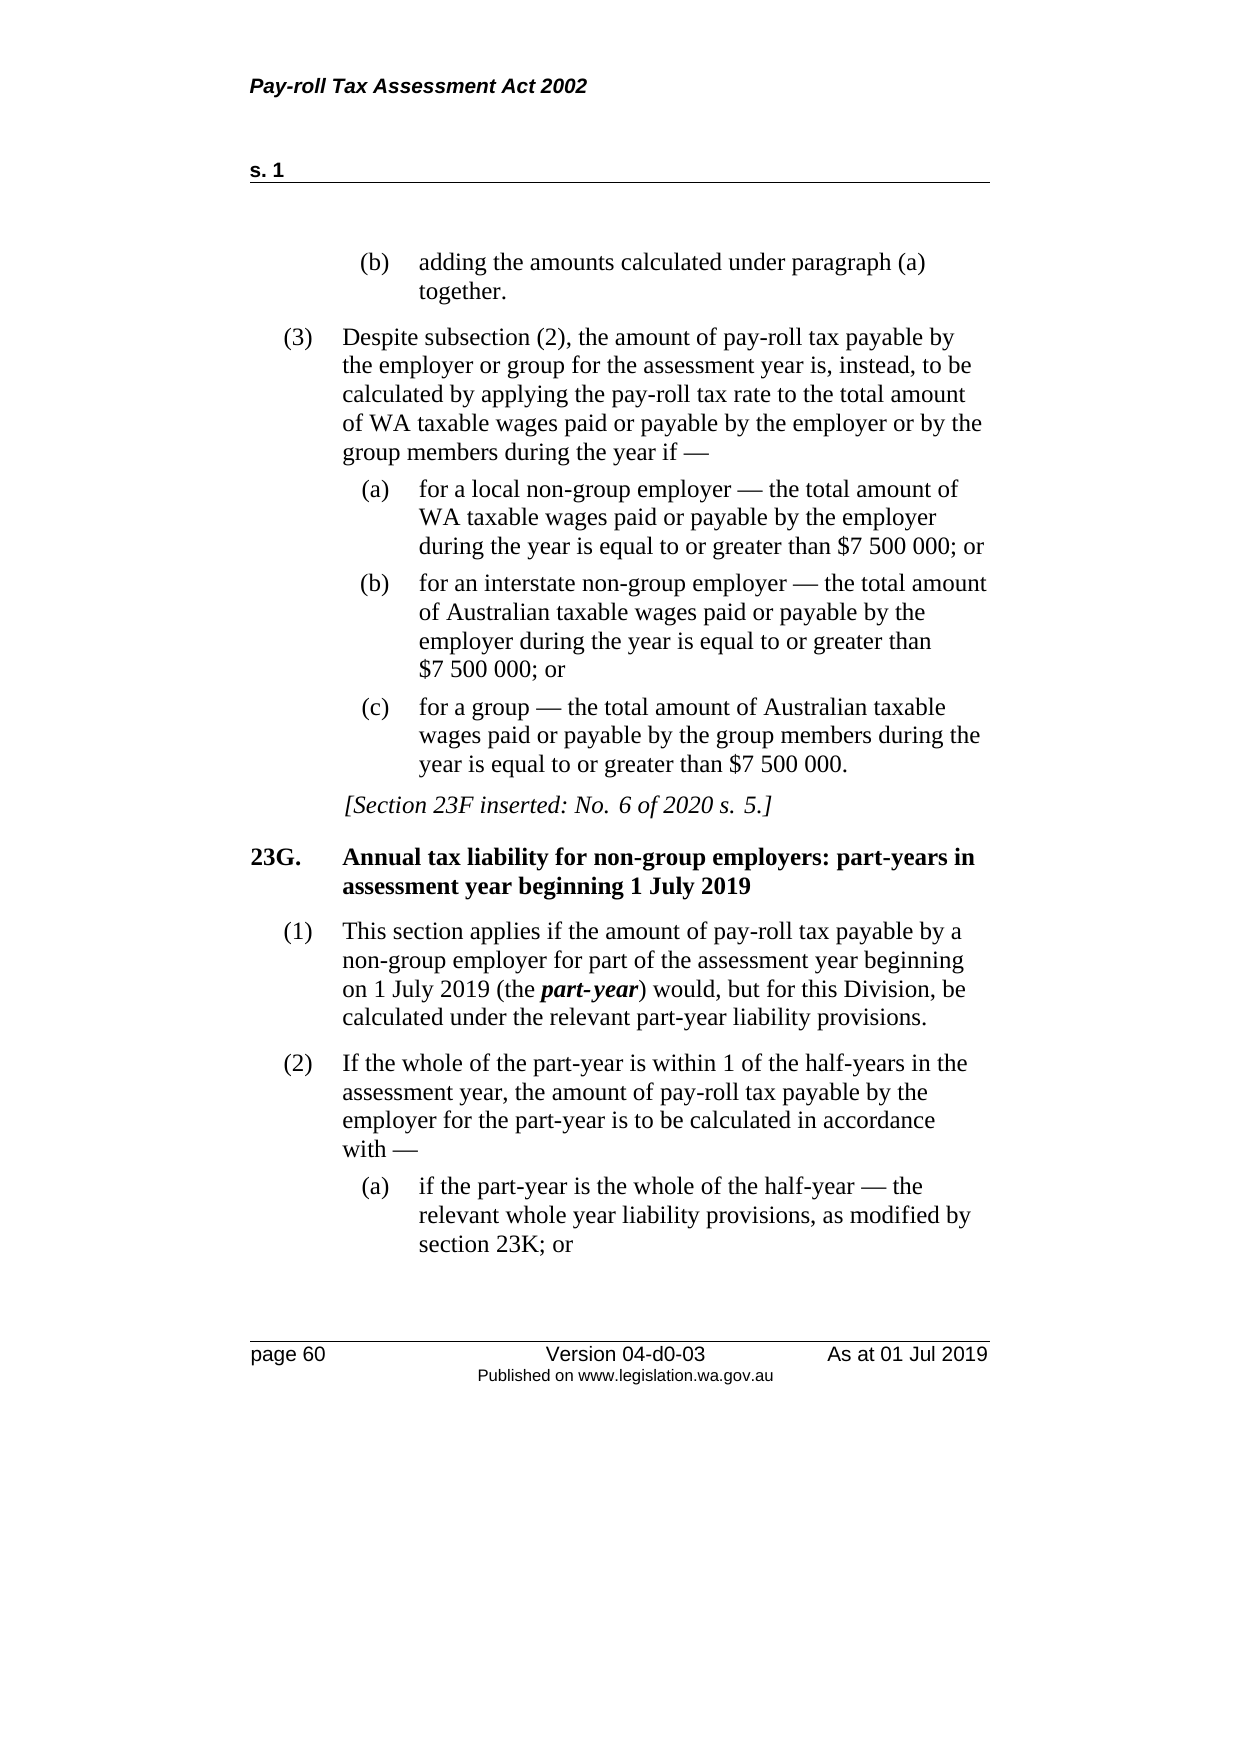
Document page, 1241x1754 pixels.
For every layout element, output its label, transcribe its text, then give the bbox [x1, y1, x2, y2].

subtitle 23G. Annual tax liability for non-group employers: part-years in assessment year beginning 1 July 2019 [250, 842, 990, 899]
text (a) if the part-year is the whole of the half-year — the relevant whole year liability provisions, as modified by section 23K; or [250, 1171, 990, 1257]
text (c) for a group — the total amount of Australian taxable wages paid or payable by the group members during the year is equal to or greater than $7 500 000. [250, 692, 990, 778]
text (1) This section applies if the amount of pay-roll tax payable by a non-group employer for part of the assessment year beginning on 1 July 2019 (the part-year) would, but for this Division, be calculated under the relevant part-year liability provisions. [250, 916, 990, 1031]
text (a) for a local non-group employer — the total amount of WA taxable wages paid or payable by the employer during the year is equal to or greater than $7 500 000; or [250, 474, 990, 560]
text (2) If the whole of the part-year is within 1 of the half-years in the assessment year, the amount of pay-roll tax payable by the employer for the part-year is to be calculated in accordance with — [250, 1048, 990, 1163]
text (3) Despite subsection (2), the amount of pay-roll tax payable by the employer or group for the assessment year is, instead, to be calculated by applying the pay-roll tax rate to the total amount of WA taxable wages paid or payable by the employer or by the group members during the year if — [250, 322, 990, 465]
text (b) adding the amounts calculated under paragraph (a) together. [250, 247, 990, 305]
text [Section 23F inserted: No. 6 of 2020 s. 5.] [250, 790, 990, 819]
text (b) for an interstate non-group employer — the total amount of Australian taxable wages paid or payable by the employer during the year is equal to or greater than $7 500 000; or [250, 568, 990, 683]
